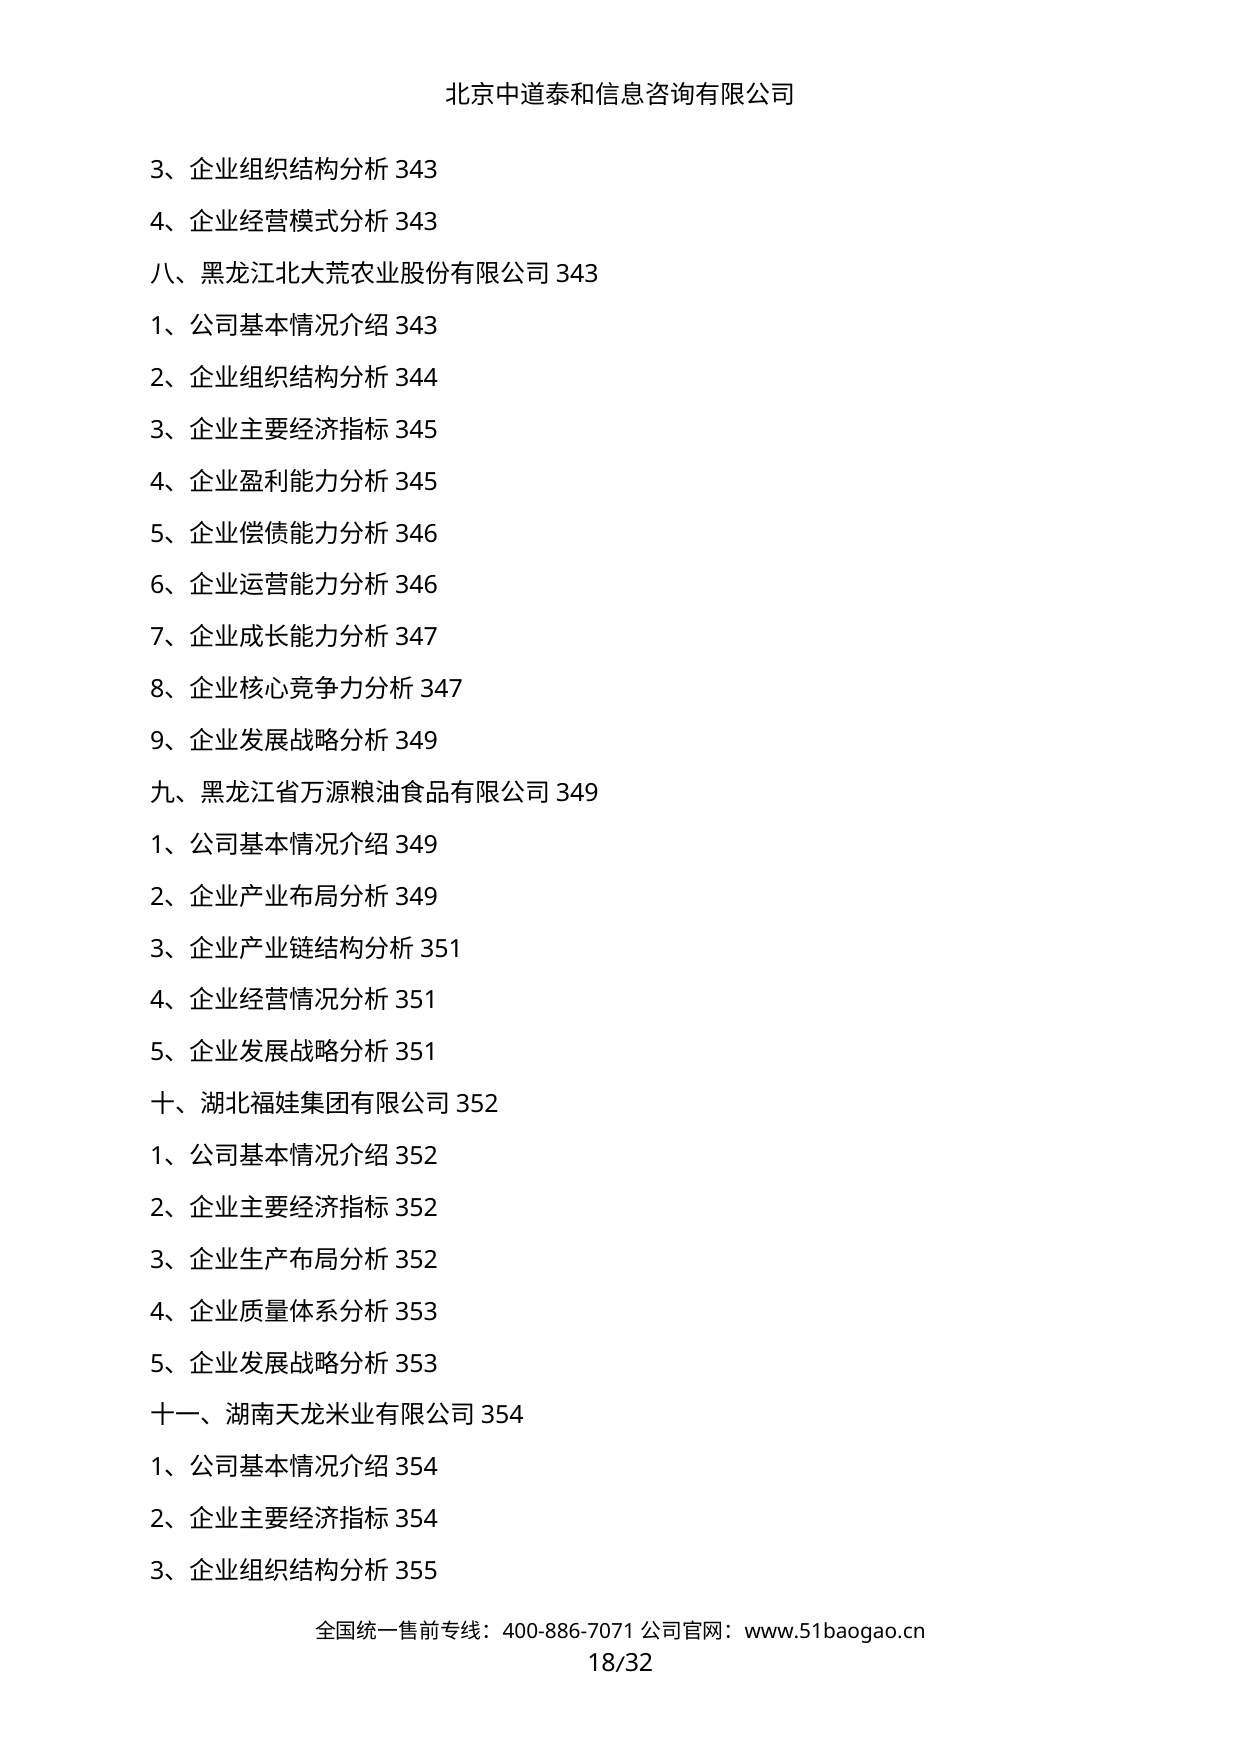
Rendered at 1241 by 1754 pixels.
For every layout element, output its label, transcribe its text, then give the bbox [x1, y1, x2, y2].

text 2、企业主要经济指标 352 [150, 1187, 1090, 1224]
text 7、企业成长能力分析 347 [150, 617, 1090, 653]
text 4、企业经营模式分析 343 [150, 202, 1090, 238]
text 1、公司基本情况介绍 354 [150, 1447, 1090, 1483]
text 6、企业运营能力分析 346 [150, 565, 1090, 601]
text 2、企业主要经济指标 354 [150, 1499, 1090, 1535]
text 十、湖北福娃集团有限公司 352 [150, 1084, 1090, 1120]
text 九、黑龙江省万源粮油食品有限公司 349 [150, 772, 1090, 809]
text 2、企业产业布局分析 349 [150, 876, 1090, 912]
text 3、企业产业链结构分析 351 [150, 928, 1090, 964]
text 4、企业盈利能力分析 345 [150, 461, 1090, 497]
text 3、企业组织结构分析 355 [150, 1551, 1090, 1587]
text 8、企业核心竞争力分析 347 [150, 669, 1090, 705]
text 八、黑龙江北大荒农业股份有限公司 343 [150, 254, 1090, 290]
text 1、公司基本情况介绍 349 [150, 824, 1090, 861]
text 2、企业组织结构分析 344 [150, 357, 1090, 394]
text 3、企业主要经济指标 345 [150, 409, 1090, 446]
text 十一、湖南天龙米业有限公司 354 [150, 1395, 1090, 1431]
text 3、企业组织结构分析 343 [150, 150, 1090, 186]
text 5、企业发展战略分析 353 [150, 1343, 1090, 1379]
text 1、公司基本情况介绍 343 [150, 306, 1090, 342]
text 5、企业发展战略分析 351 [150, 1032, 1090, 1068]
text 1、公司基本情况介绍 352 [150, 1136, 1090, 1172]
text 5、企业偿债能力分析 346 [150, 513, 1090, 549]
text 4、企业质量体系分析 353 [150, 1291, 1090, 1327]
text 4、企业经营情况分析 351 [150, 980, 1090, 1016]
text 9、企业发展战略分析 349 [150, 721, 1090, 757]
text 3、企业生产布局分析 352 [150, 1239, 1090, 1276]
